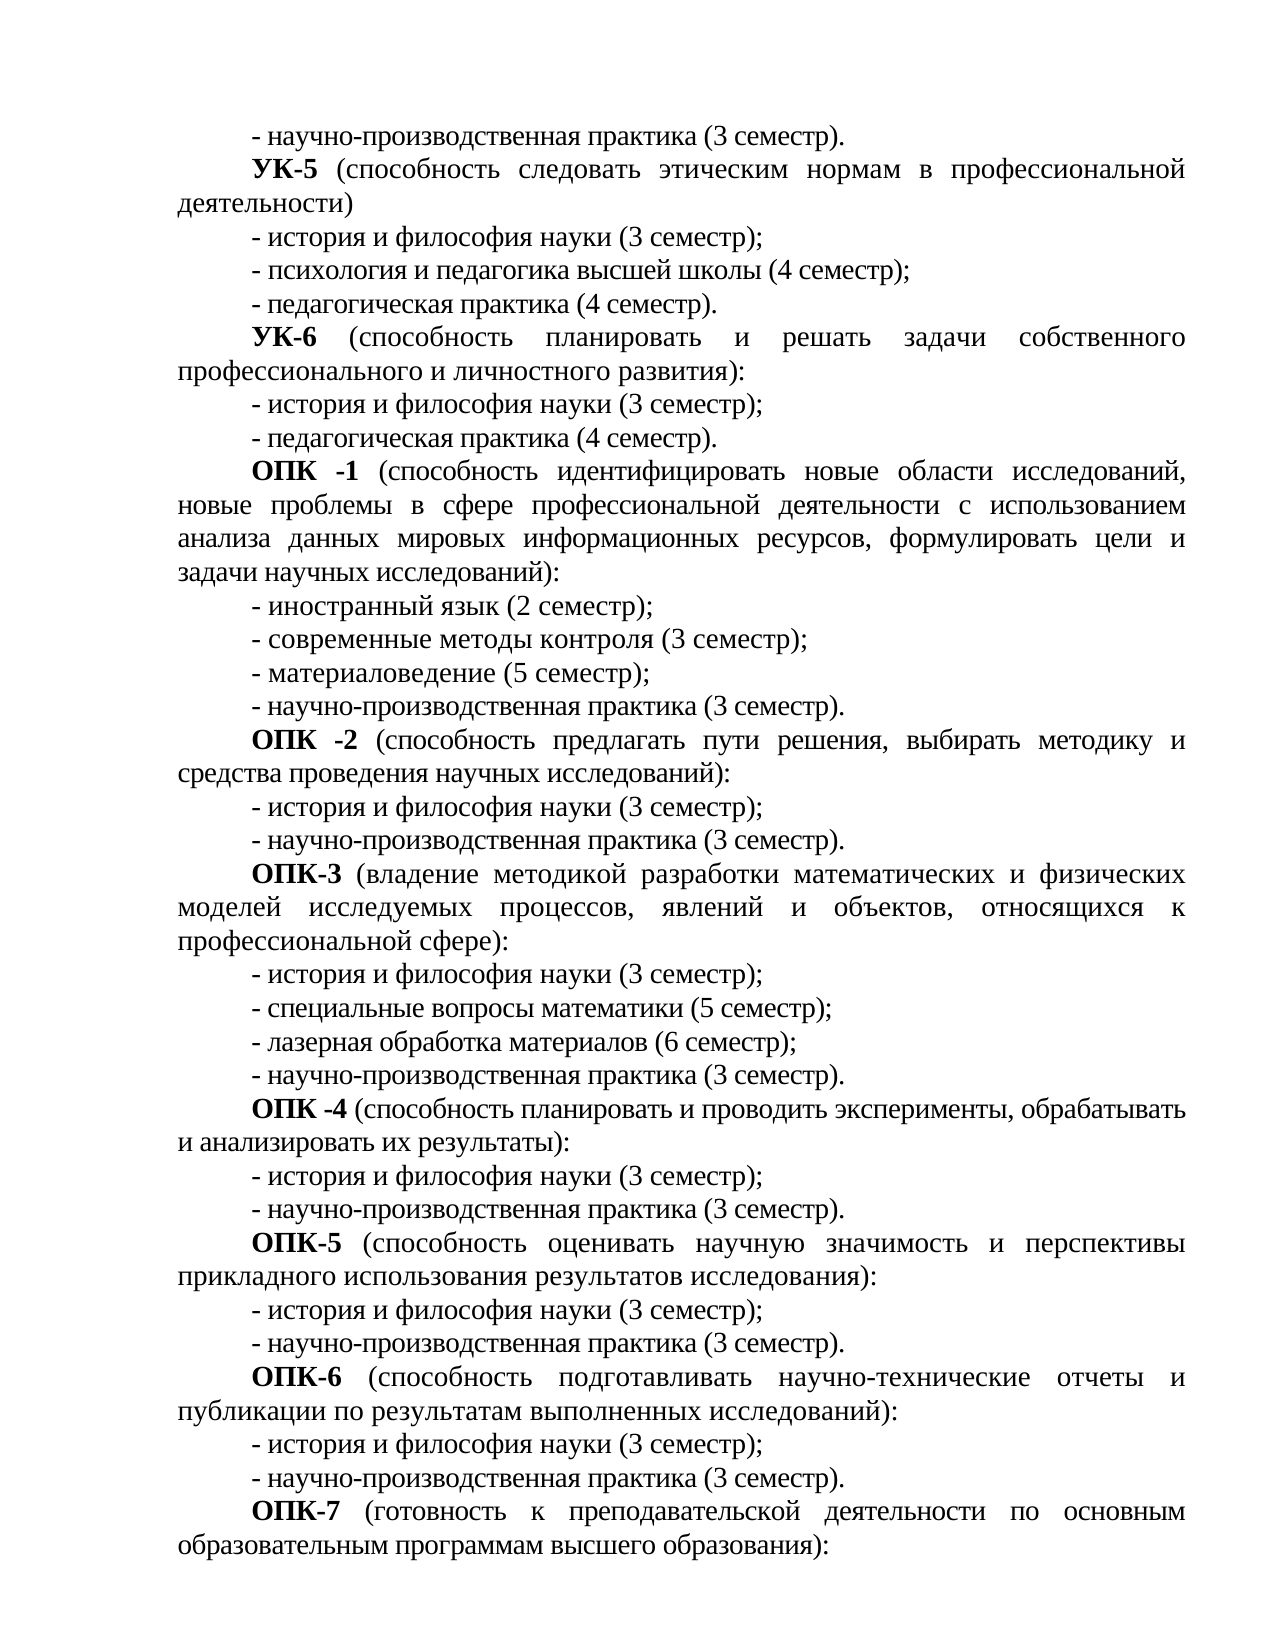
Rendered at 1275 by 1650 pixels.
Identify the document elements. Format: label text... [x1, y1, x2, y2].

text ОПК-6 (способность подготавливать научно-технические отчеты и публикации по результатам выполненных исследований): [177, 1359, 1186, 1426]
text - история и философия науки (3 семестр); [177, 219, 1186, 252]
text - история и философия науки (3 семестр); [177, 1158, 1186, 1191]
text - современные методы контроля (3 семестр); [177, 621, 1186, 655]
text - лазерная обработка материалов (6 семестр); [177, 1024, 1186, 1057]
text - психология и педагогика высшей школы (4 семестр); [177, 252, 1186, 286]
text - педагогическая практика (4 семестр). [177, 286, 1186, 319]
text ОПК-3 (владение методикой разработки математических и физических моделей исследуемых процессов, явлений и объектов, относящихся к профессиональной сфере): [177, 856, 1186, 957]
text - педагогическая практика (4 семестр). [177, 420, 1186, 453]
text УК-6 (способность планировать и решать задачи собственного профессионального и личностного развития): [177, 319, 1186, 386]
text - история и философия науки (3 семестр); [177, 957, 1186, 990]
text - история и философия науки (3 семестр); [177, 386, 1186, 420]
text - научно-производственная практика (3 семестр). [177, 1460, 1186, 1493]
text ОПК -1 (способность идентифицировать новые области исследований, новые проблемы в сфере профессиональной деятельности с использованием анализа данных мировых информационных ресурсов, формулировать цели и задачи научных исследований): [177, 453, 1186, 588]
text - научно-производственная практика (3 семестр). [177, 688, 1186, 722]
text - научно-производственная практика (3 семестр). [177, 118, 1186, 152]
text - научно-производственная практика (3 семестр). [177, 1057, 1186, 1091]
text - научно-производственная практика (3 семестр). [177, 1191, 1186, 1225]
text - история и философия науки (3 семестр); [177, 789, 1186, 822]
text - научно-производственная практика (3 семестр). [177, 822, 1186, 856]
text УК-5 (способность следовать этическим нормам в профессиональной деятельности) [177, 152, 1186, 219]
text ОПК-7 (готовность к преподавательской деятельности по основным образовательным программам высшего образования): [177, 1493, 1186, 1560]
text - иностранный язык (2 семестр); [177, 588, 1186, 621]
text - материаловедение (5 семестр); [177, 655, 1186, 688]
text - специальные вопросы математики (5 семестр); [177, 990, 1186, 1024]
text - научно-производственная практика (3 семестр). [177, 1326, 1186, 1359]
text ОПК -2 (способность предлагать пути решения, выбирать методику и средства проведения научных исследований): [177, 722, 1186, 789]
text ОПК -4 (способность планировать и проводить эксперименты, обрабатывать и анализировать их результаты): [177, 1091, 1186, 1158]
text - история и философия науки (3 семестр); [177, 1292, 1186, 1326]
text ОПК-5 (способность оценивать научную значимость и перспективы прикладного использования результатов исследования): [177, 1225, 1186, 1292]
text - история и философия науки (3 семестр); [177, 1426, 1186, 1460]
